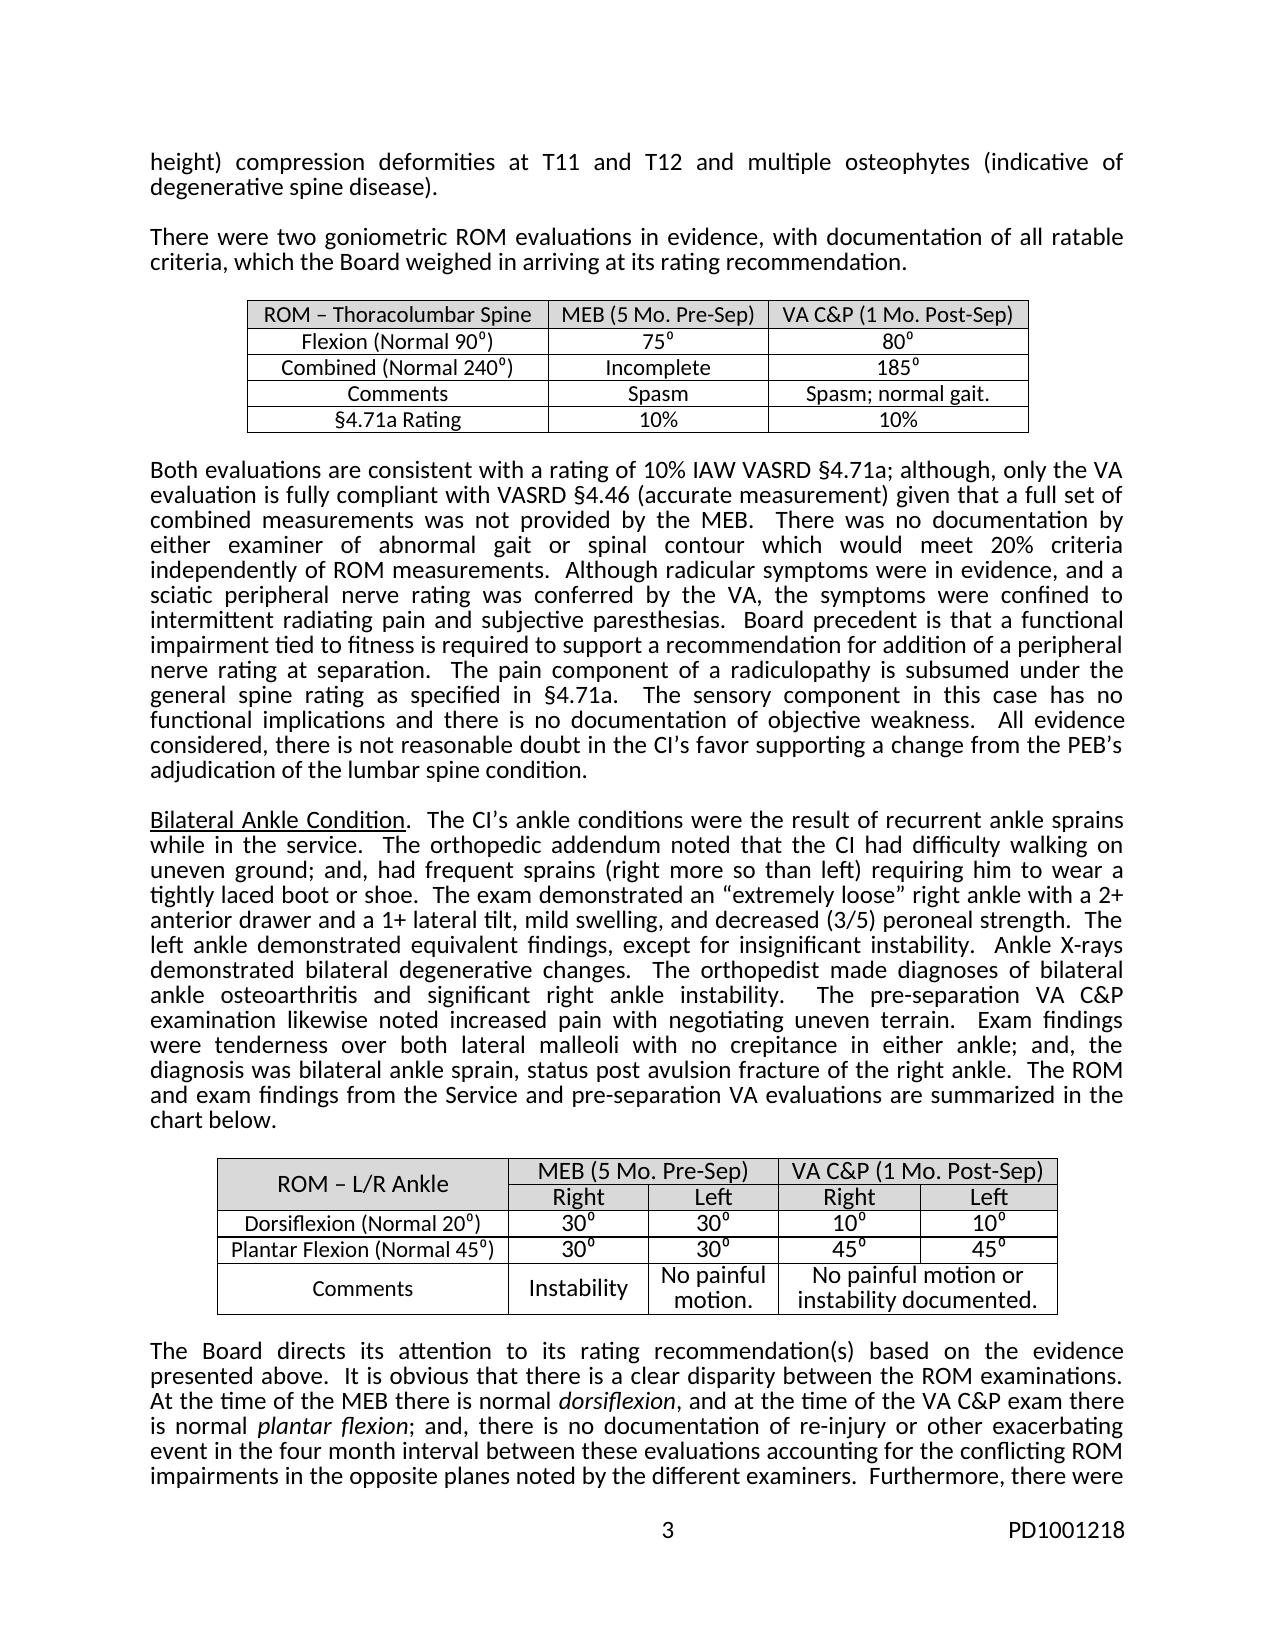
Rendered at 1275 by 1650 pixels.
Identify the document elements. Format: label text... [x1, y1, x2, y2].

table_cell 30⁰ [509, 1211, 648, 1236]
table_cell 185⁰ [769, 355, 1028, 380]
table_cell Plantar Flexion (Normal 45⁰) [218, 1238, 508, 1262]
text Bilateral Ankle Condition. The CI’s ankle conditions were the result of recurrent ankle sprains while in the service. The orthopedic addendum noted that the CI had difficulty walking on uneven ground; and, had frequent sprains (right more so than left) requiring him to wear a tightly laced boot or shoe. The exam demonstrated an “extremely loose” right ankle with a 2+ anterior drawer and a 1+ lateral tilt, mild swelling, and decreased (3/5) peroneal strength. The left ankle demonstrated equivalent findings, except for insignificant instability. Ankle X-rays demonstrated bilateral degenerative changes. The orthopedist made diagnoses of bilateral ankle osteoarthritis and significant right ankle instability. The pre-separation VA C&P examination likewise noted increased pain with negotiating uneven terrain. Exam findings were tenderness over both lateral malleoli with no crepitance in either ankle; and, the diagnosis was bilateral ankle sprain, status post avulsion fracture of the right ankle. The ROM and exam findings from the Service and pre-separation VA evaluations are summarized in the chart below. [150, 808, 1125, 1133]
table_cell Right [779, 1185, 920, 1210]
text Both evaluations are consistent with a rating of 10% IAW VASRD §4.71a; although, only the VA evaluation is fully compliant with VASRD §4.46 (accurate measurement) given that a full set of combined measurements was not provided by the MEB. There was no documentation by either examiner of abnormal gait or spinal contour which would meet 20% criteria independently of ROM measurements. Although radicular symptoms were in evidence, and a sciatic peripheral nerve rating was conferred by the VA, the symptoms were confined to intermittent radiating pain and subjective paresthesias. Board precedent is that a functional impairment tied to fitness is required to support a recommendation for addition of a peripheral nerve rating at separation. The pain component of a radiculopathy is subsumed under the general spine rating as specified in §4.71a. The sensory component in this case has no functional implications and there is no documentation of objective weakness. All evidence considered, there is not reasonable doubt in the CI’s favor supporting a change from the PEB’s adjudication of the lumbar spine condition. [150, 458, 1125, 783]
table_cell 45⁰ [921, 1238, 1057, 1262]
table_header MEB (5 Mo. Pre-Sep) [549, 301, 768, 328]
table_cell Instability [509, 1264, 648, 1313]
table_cell Combined (Normal 240⁰) [248, 355, 548, 380]
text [150, 1339, 1125, 1489]
table_cell 10⁰ [779, 1211, 920, 1236]
table_cell 30⁰ [649, 1238, 778, 1262]
table_cell Right [509, 1185, 648, 1210]
table_header ROM – Thoracolumbar Spine [248, 301, 548, 328]
table_cell 45⁰ [779, 1238, 920, 1262]
table_cell Incomplete [549, 355, 768, 380]
table_cell Left [921, 1185, 1057, 1210]
table_header VA C&P (1 Mo. Post-Sep) [779, 1159, 1057, 1184]
table_cell 30⁰ [509, 1238, 648, 1262]
table_cell No painful motion. [649, 1264, 778, 1313]
table_cell 30⁰ [649, 1211, 778, 1236]
table_cell Dorsiflexion (Normal 20⁰) [218, 1211, 508, 1236]
table_cell Spasm [549, 381, 768, 406]
table_cell Left [649, 1185, 778, 1210]
table_cell 80⁰ [769, 329, 1028, 354]
table_cell 75⁰ [549, 329, 768, 354]
table_cell Spasm; normal gait. [769, 381, 1028, 406]
table_cell 10% [549, 407, 768, 432]
table_header MEB (5 Mo. Pre-Sep) [509, 1159, 778, 1184]
text There were two goniometric ROM evaluations in evidence, with documentation of all ratable criteria, which the Board weighed in arriving at its rating recommendation. [150, 225, 1125, 275]
table_cell §4.71a Rating [248, 407, 548, 432]
table_cell 10⁰ [921, 1211, 1057, 1236]
table_cell 10% [769, 407, 1028, 432]
table_cell Comments [218, 1264, 508, 1313]
table_cell No painful motion or instability documented. [779, 1264, 1057, 1313]
table_header VA C&P (1 Mo. Post-Sep) [769, 301, 1028, 328]
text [150, 150, 1125, 200]
table_cell Flexion (Normal 90⁰) [248, 329, 548, 354]
table_cell Comments [248, 381, 548, 406]
table_header ROM – L/R Ankle [218, 1159, 508, 1210]
